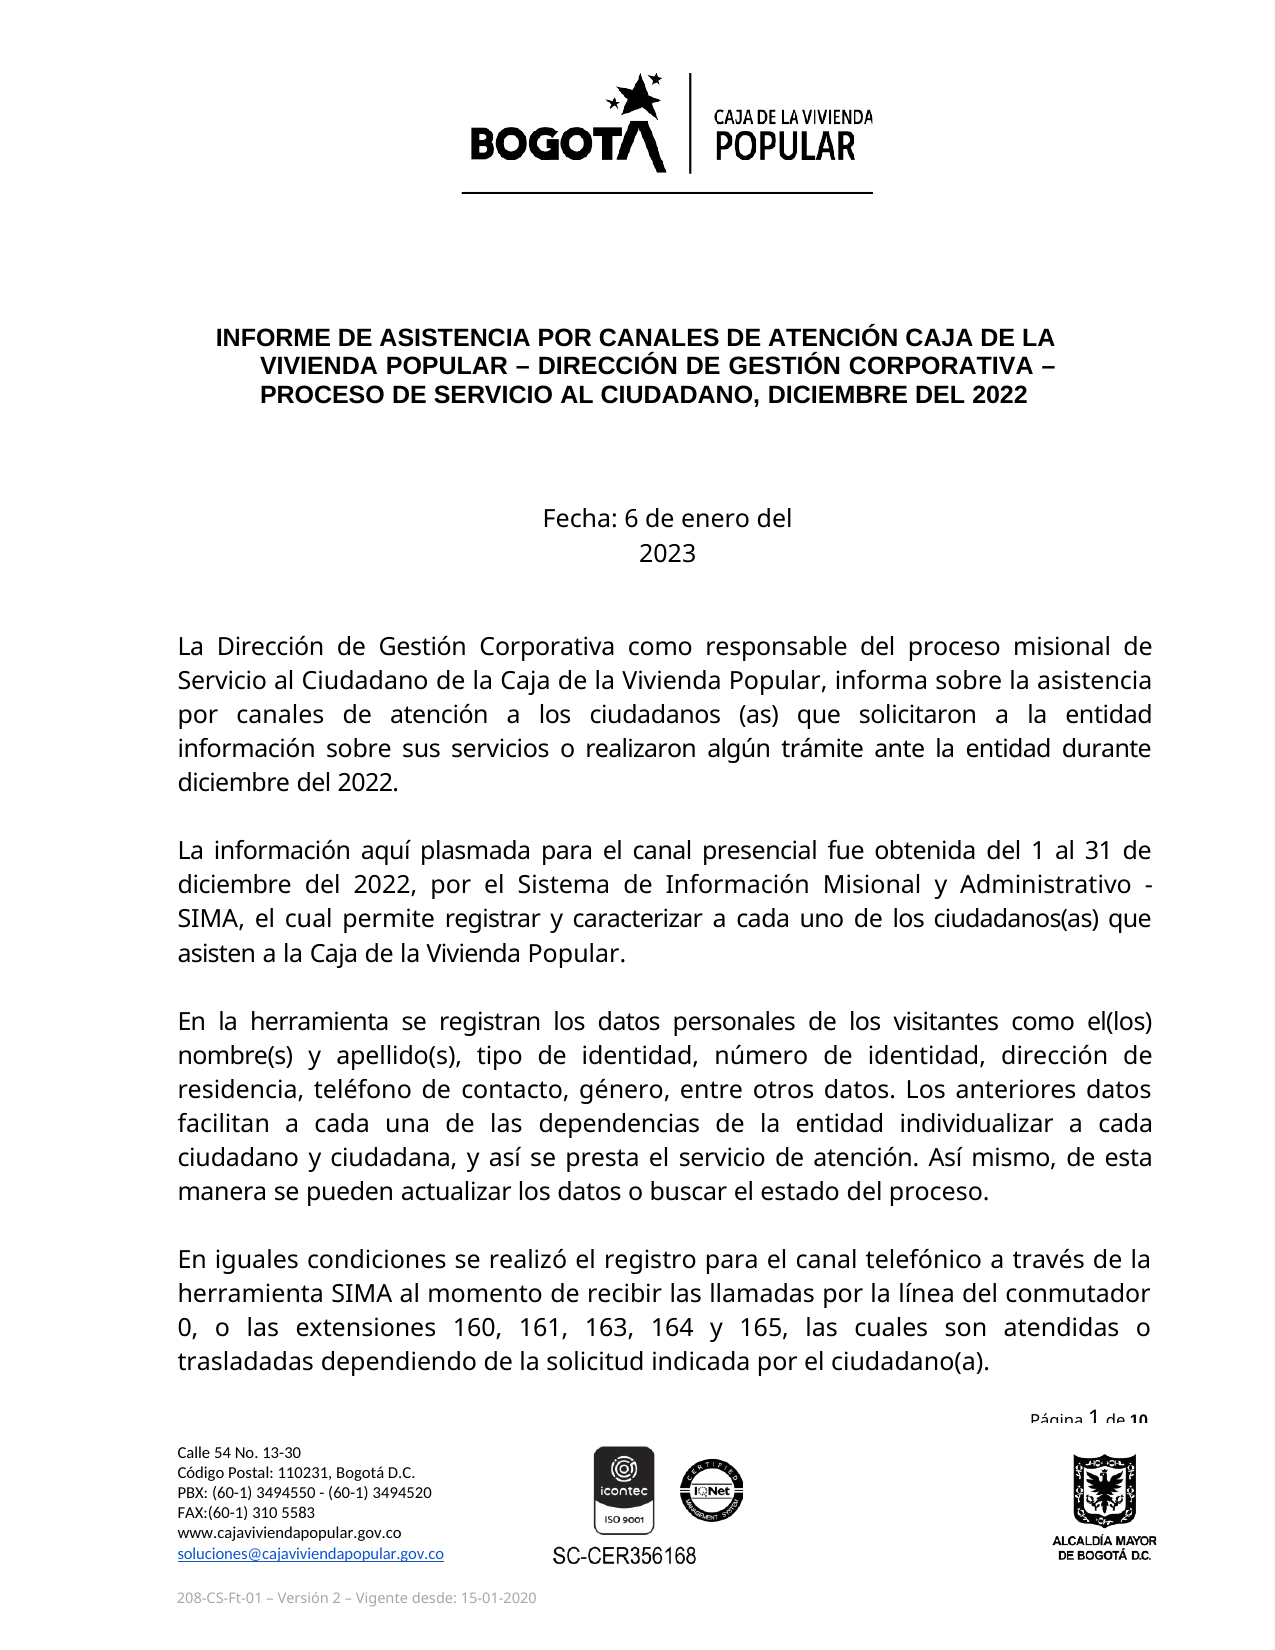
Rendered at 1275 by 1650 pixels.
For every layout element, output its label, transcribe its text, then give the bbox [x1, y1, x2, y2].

text Fecha: 6 de enero del 2023 [513, 501, 822, 569]
picture [461, 73, 873, 194]
text En iguales condiciones se realizó el registro para el canal telefónico a través de la herramienta SIMA al momento de recibir las llamadas por la línea del conmutador 0, o las extensiones 160, 161, 163, 164 y 165, las cuales son atendidas o trasladadas dependiendo de la solicitud indicada por el ciudadano(a). [177, 1242, 1152, 1378]
picture [1052, 1454, 1157, 1560]
text En la herramienta se registran los datos personales de los visitantes como el(los) nombre(s) y apellido(s), tipo de identidad, número de identidad, dirección de residencia, teléfono de contacto, género, entre otros datos. Los anteriores datos facilitan a cada una de las dependencias de la entidad individualizar a cada ciudadano y ciudadana, y así se presta el servicio de atención. Así mismo, de esta manera se pueden actualizar los datos o buscar el estado del proceso. [177, 1003, 1153, 1208]
subtitle INFORME DE ASISTENCIA POR CANALES DE ATENCIÓN CAJA DE LA VIVIENDA POPULAR – DIRECCIÓN DE GESTIÓN CORPORATIVA – PROCESO DE SERVICIO AL CIUDADANO, DICIEMBRE DEL 2022 [216, 322, 1056, 409]
picture [553, 1446, 743, 1564]
text La información aquí plasmada para el canal presencial fue obtenida del 1 al 31 de diciembre del 2022, por el Sistema de Información Misional y Administrativo - SIMA, el cual permite registrar y caracterizar a cada uno de los ciudadanos(as) que asisten a la Caja de la Vivienda Popular. [177, 833, 1153, 969]
text La Dirección de Gestión Corporativa como responsable del proceso misional de Servicio al Ciudadano de la Caja de la Vivienda Popular, informa sobre la asistencia por canales de atención a los ciudadanos (as) que solicitaron a la entidad información sobre sus servicios o realizaron algún trámite ante la entidad durante diciembre del 2022. [177, 628, 1153, 799]
